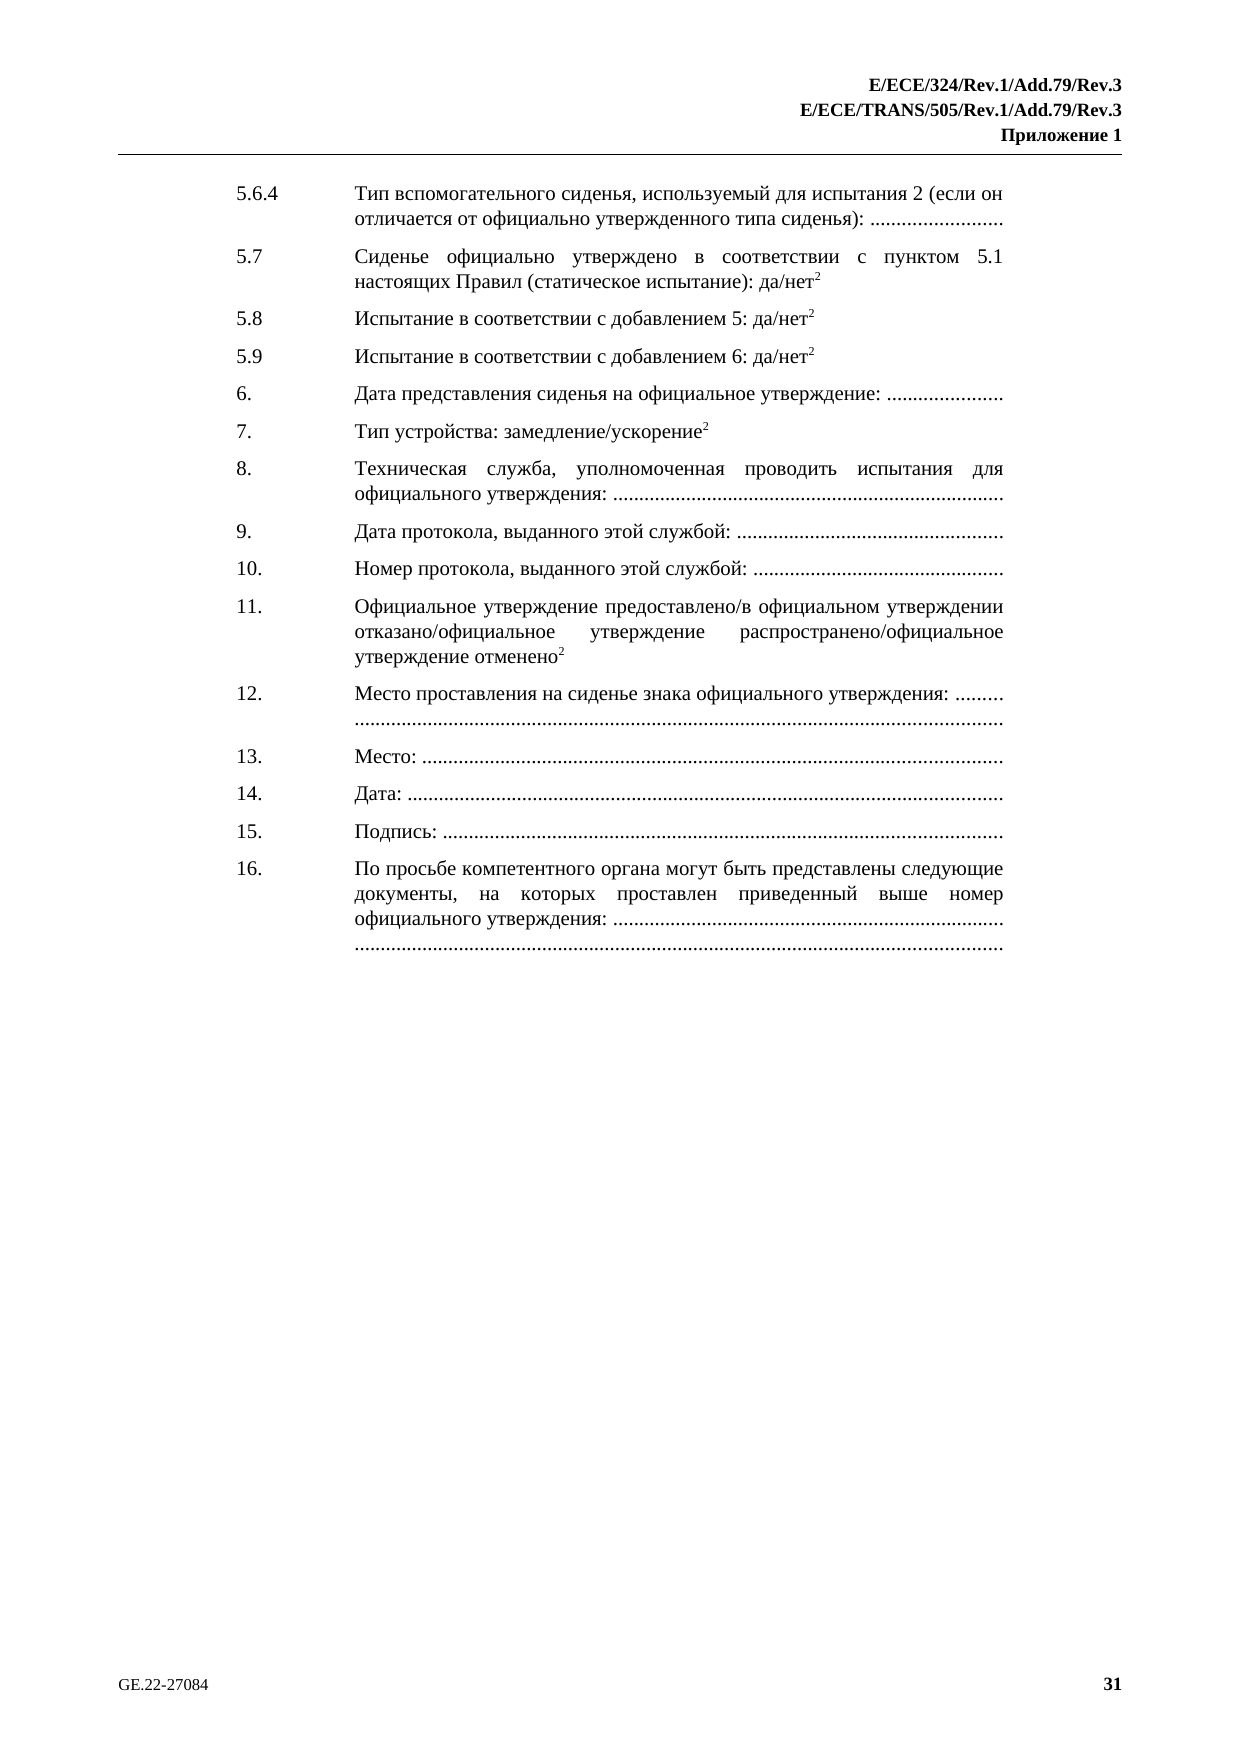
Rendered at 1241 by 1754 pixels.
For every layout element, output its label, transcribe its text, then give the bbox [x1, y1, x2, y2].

text 8. Техническая служба, уполномоченная проводить испытания для официального утверждения: [236, 455, 1004, 505]
text 16. По просьбе компетентного органа могут быть представлены следующие документы, на которых проставлен приведенный выше номер официального утверждения: [236, 855, 1004, 955]
text 9. Дата протокола, выданного этой службой: [236, 518, 1004, 543]
text 12. Место проставления на сиденье знака официального утверждения: [236, 680, 1004, 730]
text 15. Подпись: [236, 818, 1004, 843]
text 6. Дата представления сиденья на официальное утверждение: [236, 380, 1004, 405]
text 10. Номер протокола, выданного этой службой: [236, 555, 1004, 580]
text 5.8 Испытание в соответствии с добавлением 5: да/нет2 [236, 305, 1004, 330]
text 13. Место: [236, 743, 1004, 768]
text 14. Дата: [236, 780, 1004, 805]
text 11. Официальное утверждение предоставлено/в официальном утверждении отказано/официальное утверждение распространено/официальное утверждение отменено2 [236, 593, 1004, 668]
text 5.7 Сиденье официально утверждено в соответствии с пунктом 5.1 настоящих Правил (статическое испытание): да/нет2 [236, 243, 1004, 293]
text 7. Тип устройства: замедление/ускорение2 [236, 418, 1004, 443]
text 5.9 Испытание в соответствии с добавлением 6: да/нет2 [236, 343, 1004, 368]
text 5.6.4 Тип вспомогательного сиденья, используемый для испытания 2 (если он отличается от официально утвержденного типа сиденья): [236, 180, 1004, 230]
